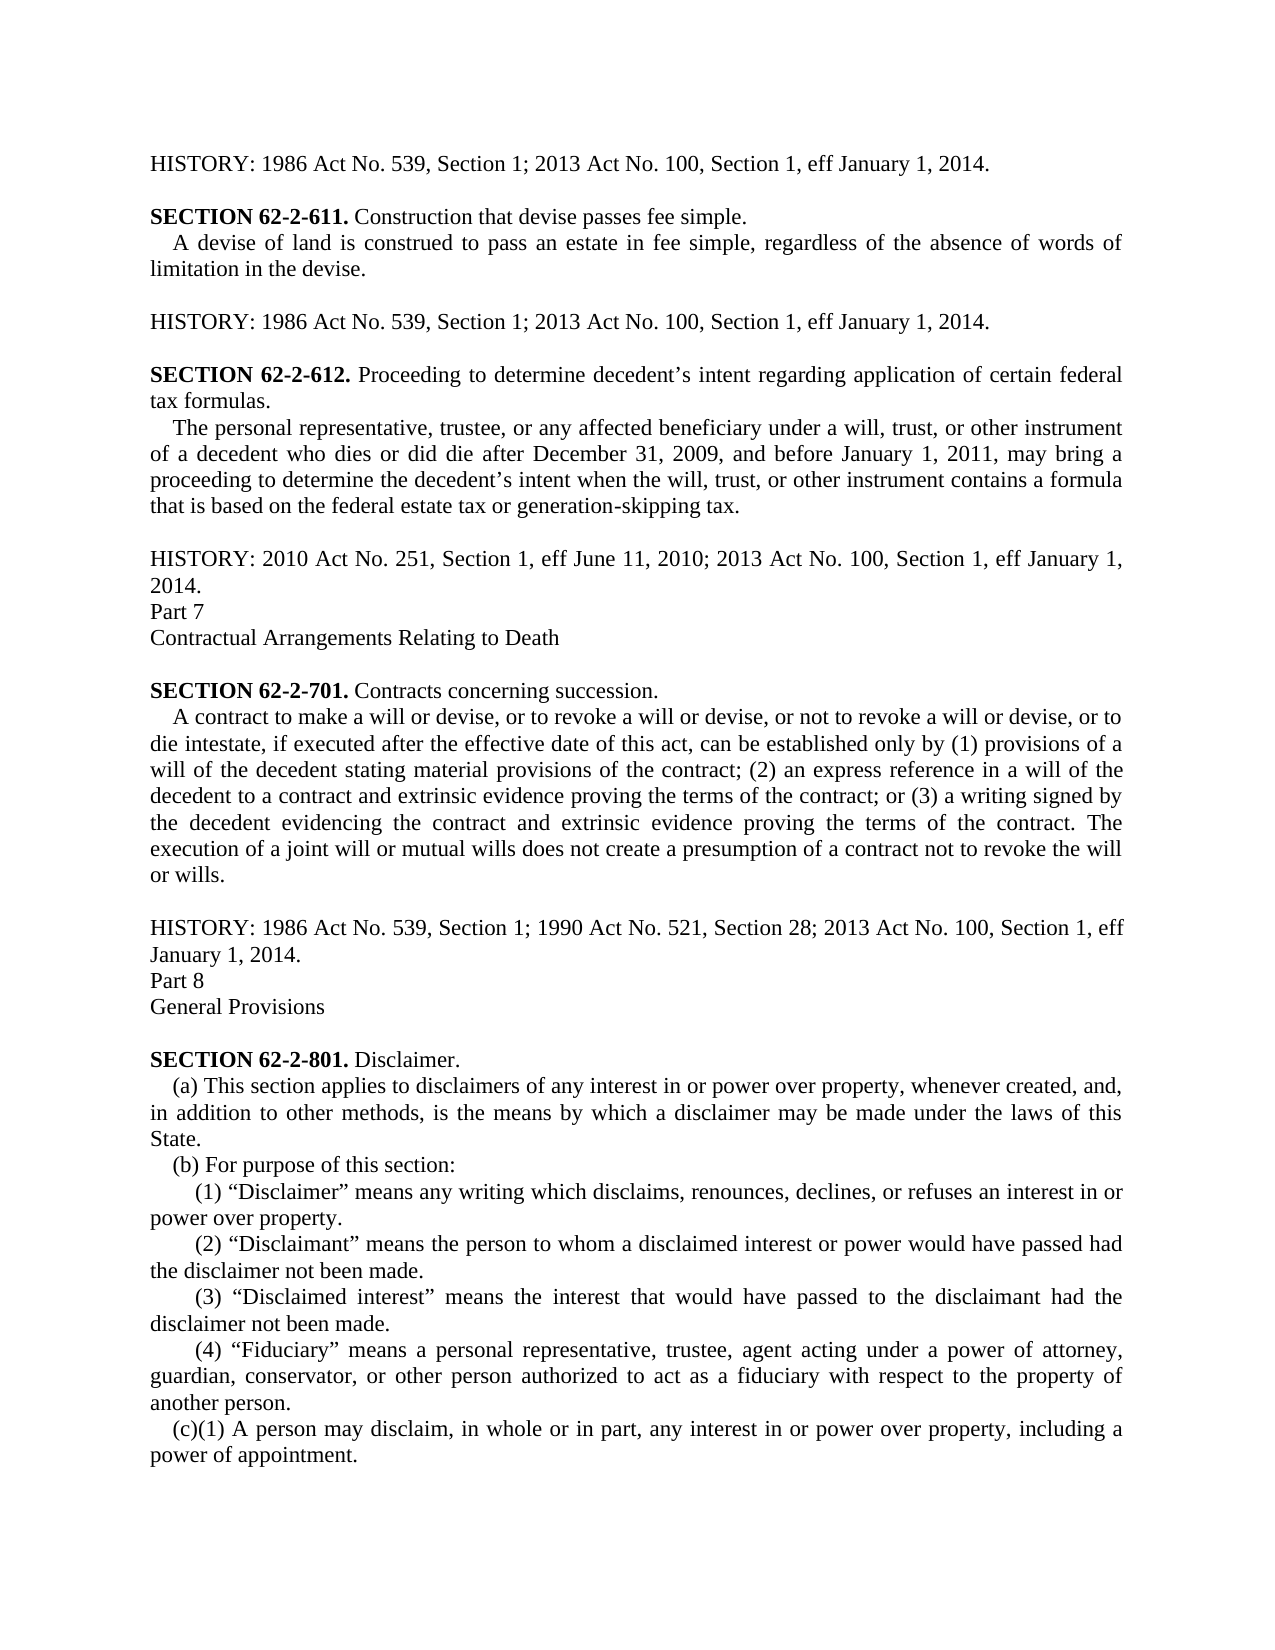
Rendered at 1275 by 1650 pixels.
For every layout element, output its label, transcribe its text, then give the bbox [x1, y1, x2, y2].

text HISTORY: 2010 Act No. 251, Section 1, eff June 11, 2010; 2013 Act No. 100, Section 1, eff January 1, 2014. [150, 545, 1125, 598]
text Part 8 [150, 967, 1125, 993]
text (1) “Disclaimer” means any writing which disclaims, renounces, declines, or refuses an interest in or power over property. [150, 1178, 1125, 1231]
text SECTION 62-2-801. Disclaimer. [150, 1046, 1125, 1072]
text HISTORY: 1986 Act No. 539, Section 1; 2013 Act No. 100, Section 1, eff January 1, 2014. [150, 308, 1125, 334]
text SECTION 62-2-611. Construction that devise passes fee simple. [150, 203, 1125, 229]
text (3) “Disclaimed interest” means the interest that would have passed to the disclaimant had the disclaimer not been made. [150, 1283, 1125, 1336]
text (b) For purpose of this section: [150, 1151, 1125, 1178]
text (c)(1) A person may disclaim, in whole or in part, any interest in or power over property, including a power of appointment. [150, 1415, 1125, 1468]
text General Provisions [150, 993, 1125, 1020]
text The personal representative, trustee, or any affected beneficiary under a will, trust, or other instrument of a decedent who dies or did die after December 31, 2009, and before January 1, 2011, may bring a proceeding to determine the decedent’s intent when the will, trust, or other instrument contains a formula that is based on the federal estate tax or generation-skipping tax. [150, 413, 1125, 519]
text A contract to make a will or devise, or to revoke a will or devise, or not to revoke a will or devise, or to die intestate, if executed after the effective date of this act, can be established only by (1) provisions of a will of the decedent stating material provisions of the contract; (2) an express reference in a will of the decedent to a contract and extrinsic evidence proving the terms of the contract; or (3) a writing signed by the decedent evidencing the contract and extrinsic evidence proving the terms of the contract. The execution of a joint will or mutual wills does not create a presumption of a contract not to revoke the will or wills. [150, 703, 1125, 888]
text Part 7 [150, 598, 1125, 624]
text (2) “Disclaimant” means the person to whom a disclaimed interest or power would have passed had the disclaimer not been made. [150, 1231, 1125, 1283]
text A devise of land is construed to pass an estate in fee simple, regardless of the absence of words of limitation in the devise. [150, 229, 1125, 282]
text HISTORY: 1986 Act No. 539, Section 1; 1990 Act No. 521, Section 28; 2013 Act No. 100, Section 1, eff January 1, 2014. [150, 914, 1125, 967]
text HISTORY: 1986 Act No. 539, Section 1; 2013 Act No. 100, Section 1, eff January 1, 2014. [150, 150, 1125, 176]
text (a) This section applies to disclaimers of any interest in or power over property, whenever created, and, in addition to other methods, is the means by which a disclaimer may be made under the laws of this State. [150, 1072, 1125, 1151]
text (4) “Fiduciary” means a personal representative, trustee, agent acting under a power of attorney, guardian, conservator, or other person authorized to act as a fiduciary with respect to the property of another person. [150, 1336, 1125, 1415]
text SECTION 62-2-612. Proceeding to determine decedent’s intent regarding application of certain federal tax formulas. [150, 361, 1125, 413]
text Contractual Arrangements Relating to Death [150, 624, 1125, 651]
text SECTION 62-2-701. Contracts concerning succession. [150, 677, 1125, 703]
